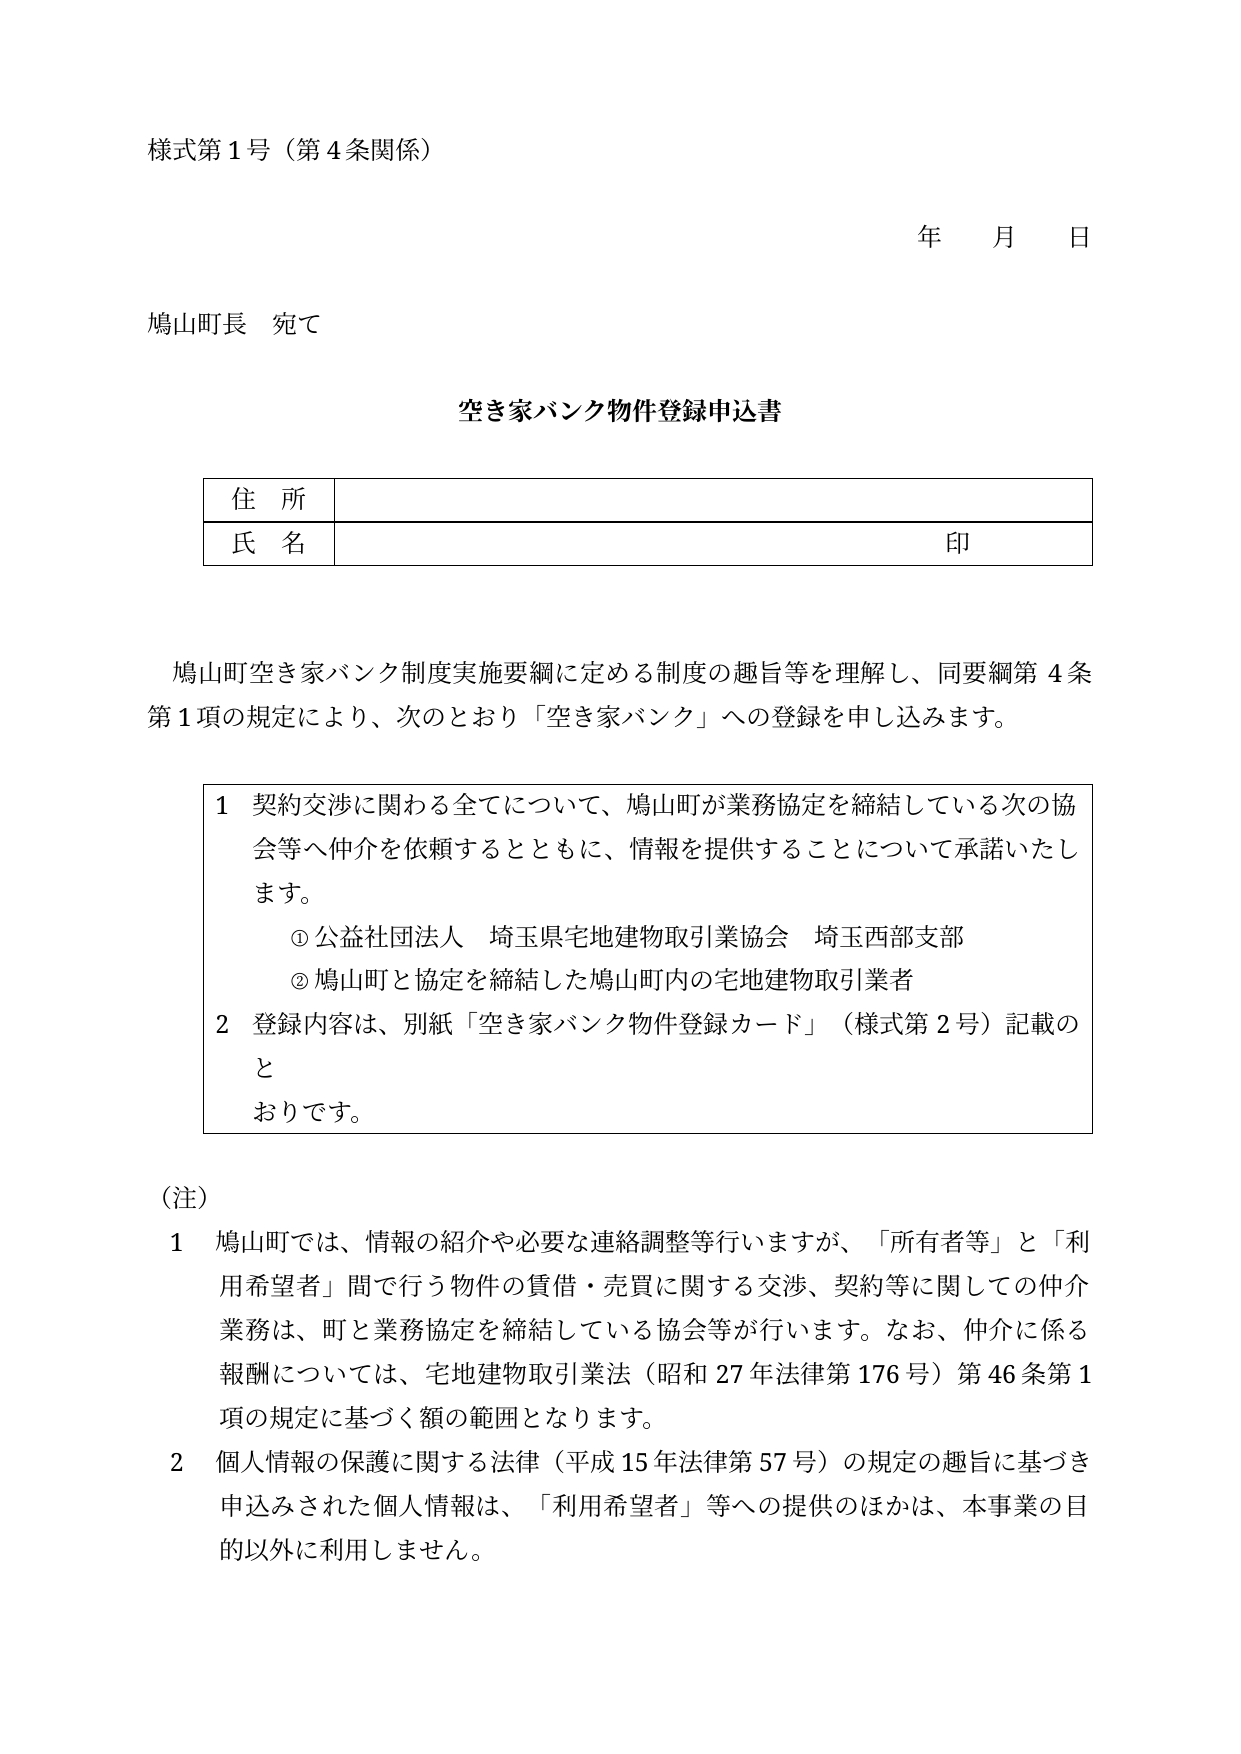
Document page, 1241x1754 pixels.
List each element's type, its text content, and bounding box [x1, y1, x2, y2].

table_header 住 所 [204, 479, 334, 521]
text 様式第1号（第4条関係） [148, 129, 1092, 168]
table_header 契約交渉に関わる全てについて、鳩山町が業務協定を締結している次の協 会等へ仲介を依頼するとともに、情報を提供することについて承諾いたします。 ①公益社団法人 埼玉県宅地建物取引業協会 埼玉西部支部 ②鳩山町と協定を締結した鳩山町内の宅地建物取引業者 登録内容は、別紙「空き家バンク物件登録カード」（様式第2号）記載のと おりです。 [204, 785, 1092, 1133]
text 年 月 日 [148, 217, 1092, 255]
text 1 鳩山町では、情報の紹介や必要な連絡調整等行いますが、「所有者等」と「利用希望者」間で行う物件の賃借・売買に関する交渉、契約等に関しての仲介業務は、町と業務協定を締結している協会等が行います。なお、仲介に係る報酬については、宅地建物取引業法（昭和27年法律第176号）第46条第1項の規定に基づく額の範囲となります。 [169, 1221, 1092, 1436]
text （注） [148, 1178, 1092, 1216]
text 鳩山町長 宛て [148, 304, 1092, 342]
text 空き家バンク物件登録申込書 [148, 391, 1092, 429]
table_cell 氏 名 [204, 523, 334, 564]
table_header [335, 479, 1092, 521]
table_cell 印 [335, 523, 1092, 564]
text 2 個人情報の保護に関する法律（平成15年法律第57号）の規定の趣旨に基づき申込みされた個人情報は、「利用希望者」等への提供のほかは、本事業の目的以外に利用しません。 [169, 1441, 1092, 1568]
text 鳩山町空き家バンク制度実施要綱に定める制度の趣旨等を理解し、同要綱第4条第1項の規定により、次のとおり「空き家バンク」への登録を申し込みます。 [148, 652, 1092, 735]
